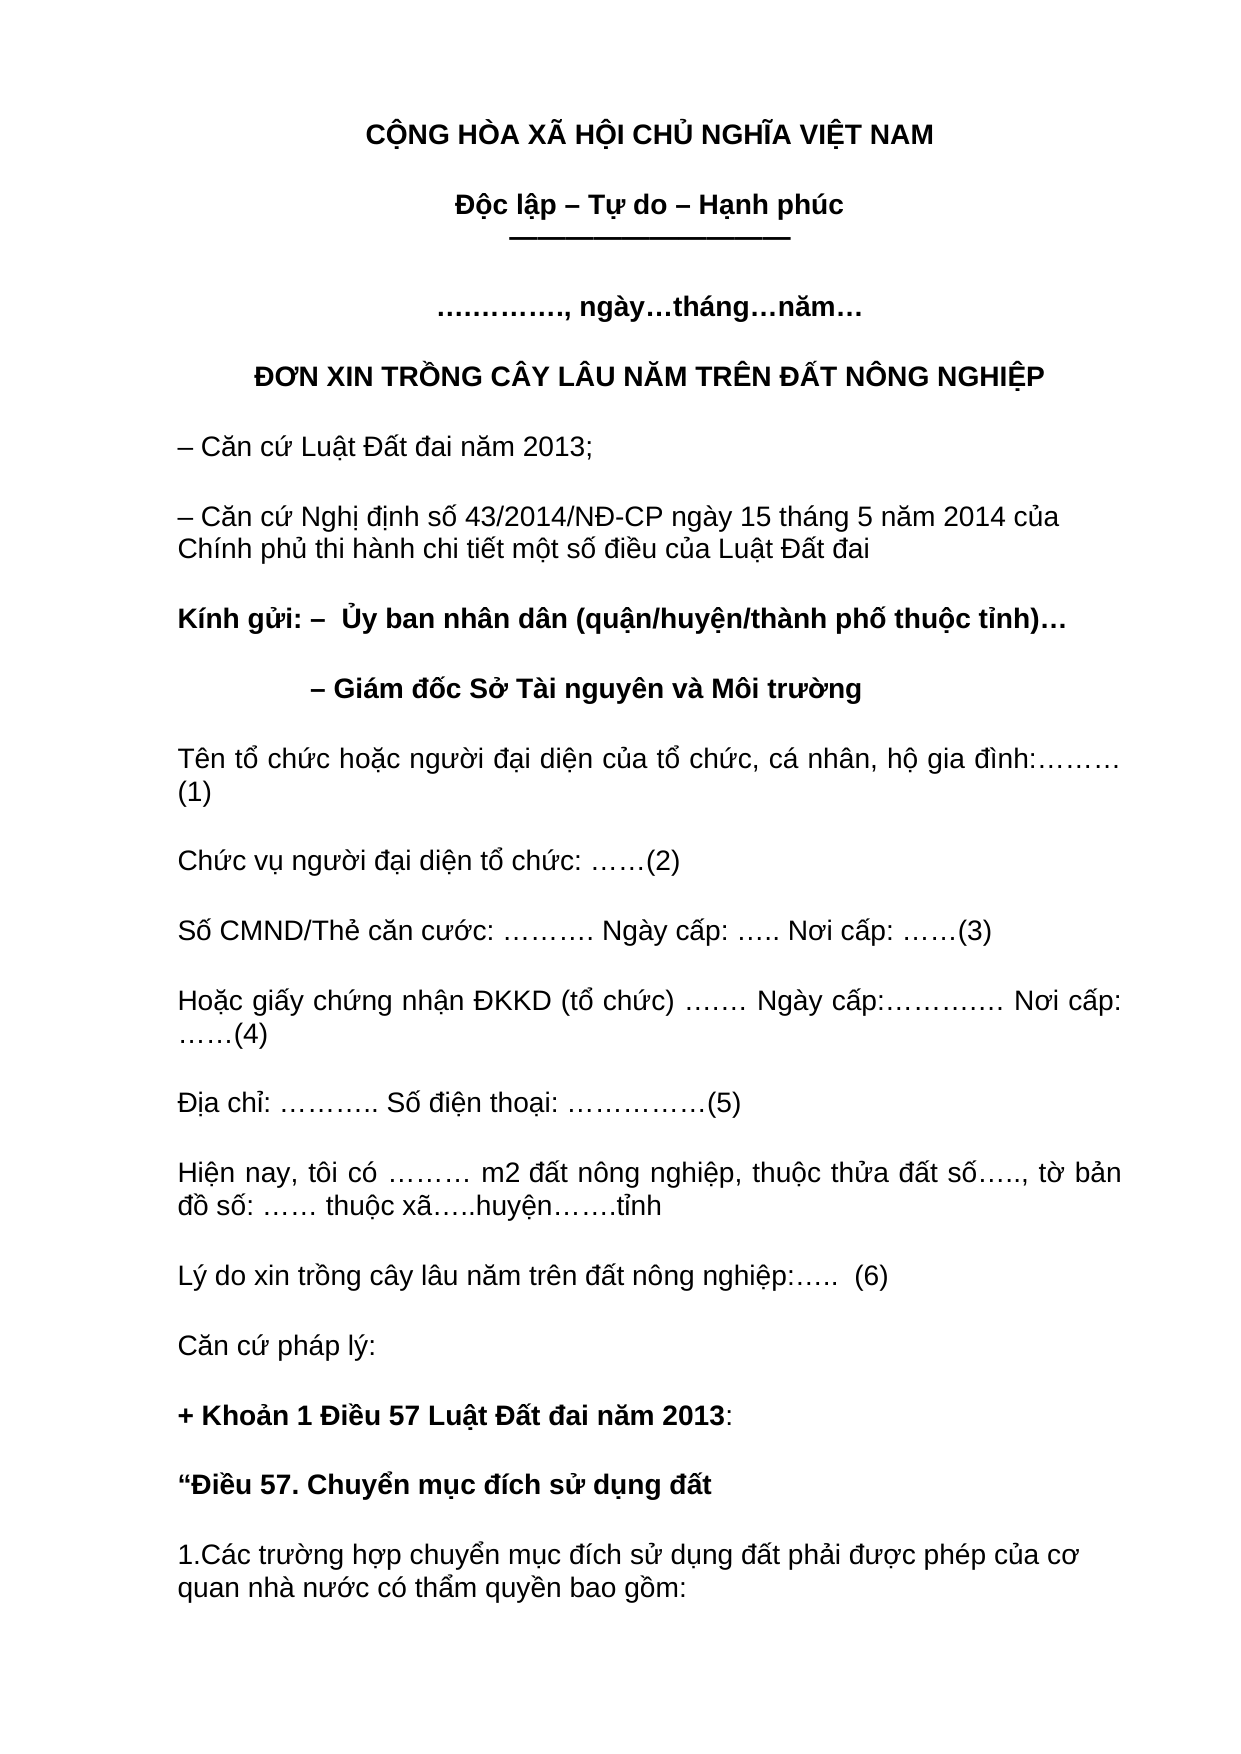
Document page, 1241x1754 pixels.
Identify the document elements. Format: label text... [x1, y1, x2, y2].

text – Căn cứ Nghị định số 43/2014/NĐ-CP ngày 15 tháng 5 năm 2014 của Chính phủ thi hành chi tiết một số điều của Luật Đất đai [177, 500, 1122, 565]
text Hiện nay, tôi có ……… m2 đất nông nghiệp, thuộc thửa đất số….., tờ bản đồ số: …… thuộc xã…..huyện…….tỉnh [177, 1156, 1122, 1221]
text Số CMND/Thẻ căn cước: ………. Ngày cấp: ….. Nơi cấp: ……(3) [177, 914, 1122, 947]
text Hoặc giấy chứng nhận ĐKKD (tổ chức) ….… Ngày cấp:……….… Nơi cấp: ……(4) [177, 984, 1122, 1049]
text 1.Các trường hợp chuyển mục đích sử dụng đất phải được phép của cơ quan nhà nước có thẩm quyền bao gồm: [177, 1538, 1122, 1603]
text “Điều 57. Chuyển mục đích sử dụng đất [177, 1468, 1122, 1501]
text Tên tổ chức hoặc người đại diện của tổ chức, cá nhân, hộ gia đình:………(1) [177, 742, 1122, 807]
text ….………., ngày…tháng…năm… [177, 290, 1122, 323]
text Độc lập – Tự do – Hạnh phúc —————————— [177, 188, 1122, 253]
text CỘNG HÒA XÃ HỘI CHỦ NGHĨA VIỆT NAM [177, 118, 1122, 151]
text Địa chỉ: ……….. Số điện thoại: ……………(5) [177, 1086, 1122, 1119]
text ĐƠN XIN TRỒNG CÂY LÂU NĂM TRÊN ĐẤT NÔNG NGHIỆP [177, 360, 1122, 393]
text Căn cứ pháp lý: [177, 1328, 1122, 1361]
text – Giám đốc Sở Tài nguyên và Môi trường [177, 672, 1122, 704]
text Lý do xin trồng cây lâu năm trên đất nông nghiệp:….. (6) [177, 1259, 1122, 1291]
text Kính gửi: – Ủy ban nhân dân (quận/huyện/thành phố thuộc tỉnh)… [177, 602, 1122, 635]
text + Khoản 1 Điều 57 Luật Đất đai năm 2013: [177, 1398, 1122, 1431]
text Chức vụ người đại diện tổ chức: ……(2) [177, 844, 1122, 877]
text – Căn cứ Luật Đất đai năm 2013; [177, 430, 1122, 462]
